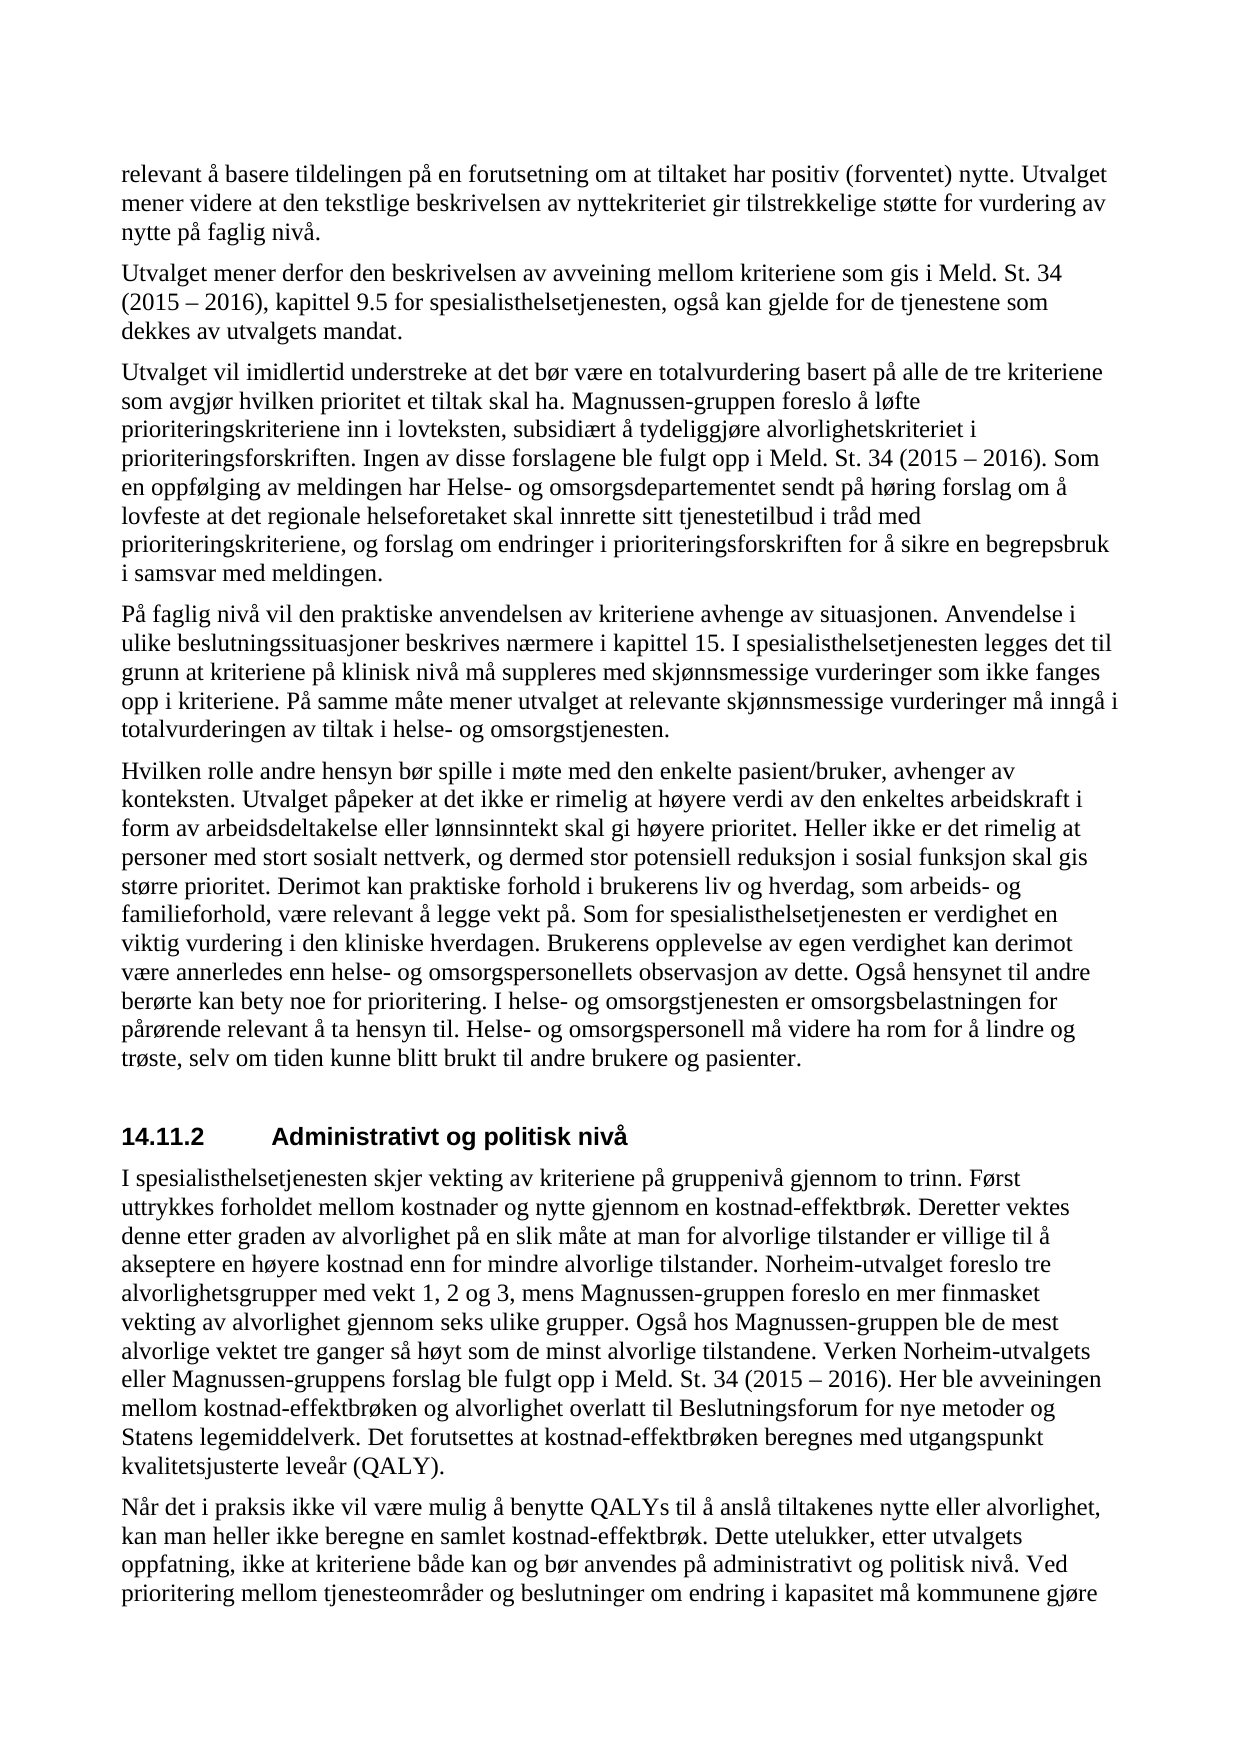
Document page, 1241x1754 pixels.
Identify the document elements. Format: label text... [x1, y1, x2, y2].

text I spesialisthelsetjenesten skjer vekting av kriteriene på gruppenivå gjennom to trinn. Først uttrykkes forholdet mellom kostnader og nytte gjennom en kostnad-effektbrøk. Deretter vektes denne etter graden av alvorlighet på en slik måte at man for alvorlige tilstander er villige til å akseptere en høyere kostnad enn for mindre alvorlige tilstander. Norheim-utvalget foreslo tre alvorlighetsgrupper med vekt 1, 2 og 3, mens Magnussen-gruppen foreslo en mer finmasket vekting av alvorlighet gjennom seks ulike grupper. Også hos Magnussen-gruppen ble de mest alvorlige vektet tre ganger så høyt som de minst alvorlige tilstandene. Verken Norheim-utvalgets eller Magnussen-gruppens forslag ble fulgt opp i Meld. St. 34 (2015 – 2016). Her ble avveiningen mellom kostnad-effektbrøken og alvorlighet overlatt til Beslutningsforum for nye metoder og Statens legemiddelverk. Det forutsettes at kostnad-effektbrøken beregnes med utgangspunkt kvalitetsjusterte leveår (QALY). [121, 1163, 1119, 1479]
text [121, 159, 1119, 246]
text På faglig nivå vil den praktiske anvendelsen av kriteriene avhenge av situasjonen. Anvendelse i ulike beslutningssituasjoner beskrives nærmere i kapittel 15. I spesialisthelsetjenesten legges det til grunn at kriteriene på klinisk nivå må suppleres med skjønnsmessige vurderinger som ikke fanges opp i kriteriene. På samme måte mener utvalget at relevante skjønnsmessige vurderinger må inngå i totalvurderingen av tiltak i helse- og omsorgstjenesten. [121, 599, 1119, 743]
text Utvalget vil imidlertid understreke at det bør være en totalvurdering basert på alle de tre kriteriene som avgjør hvilken prioritet et tiltak skal ha. Magnussen-gruppen foreslo å løfte prioriteringskriteriene inn i lovteksten, subsidiært å tydeliggjøre alvorlighetskriteriet i prioriteringsforskriften. Ingen av disse forslagene ble fulgt opp i Meld. St. 34 (2015 – 2016). Som en oppfølging av meldingen har Helse- og omsorgsdepartementet sendt på høring forslag om å lovfeste at det regionale helseforetaket skal innrette sitt tjenestetilbud i tråd med prioriteringskriteriene, og forslag om endringer i prioriteringsforskriften for å sikre en begrepsbruk i samsvar med meldingen. [121, 357, 1119, 587]
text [121, 1492, 1119, 1607]
text Hvilken rolle andre hensyn bør spille i møte med den enkelte pasient/bruker, avhenger av konteksten. Utvalget påpeker at det ikke er rimelig at høyere verdi av den enkeltes arbeidskraft i form av arbeidsdeltakelse eller lønnsinntekt skal gi høyere prioritet. Heller ikke er det rimelig at personer med stort sosialt nettverk, og dermed stor potensiell reduksjon i sosial funksjon skal gis større prioritet. Derimot kan praktiske forhold i brukerens liv og hverdag, som arbeids- og familieforhold, være relevant å legge vekt på. Som for spesialisthelsetjenesten er verdighet en viktig vurdering i den kliniske hverdagen. Brukerens opplevelse av egen verdighet kan derimot være annerledes enn helse- og omsorgspersonellets observasjon av dette. Også hensynet til andre berørte kan bety noe for prioritering. I helse- og omsorgstjenesten er omsorgsbelastningen for pårørende relevant å ta hensyn til. Helse- og omsorgspersonell må videre ha rom for å lindre og trøste, selv om tiden kunne blitt brukt til andre brukere og pasienter. [121, 756, 1119, 1072]
text Utvalget mener derfor den beskrivelsen av avveining mellom kriteriene som gis i Meld. St. 34 (2015 – 2016), kapittel 9.5 for spesialisthelsetjenesten, også kan gjelde for de tjenestene som dekkes av utvalgets mandat. [121, 258, 1119, 344]
subtitle Administrativt og politisk nivå [121, 1122, 1119, 1151]
